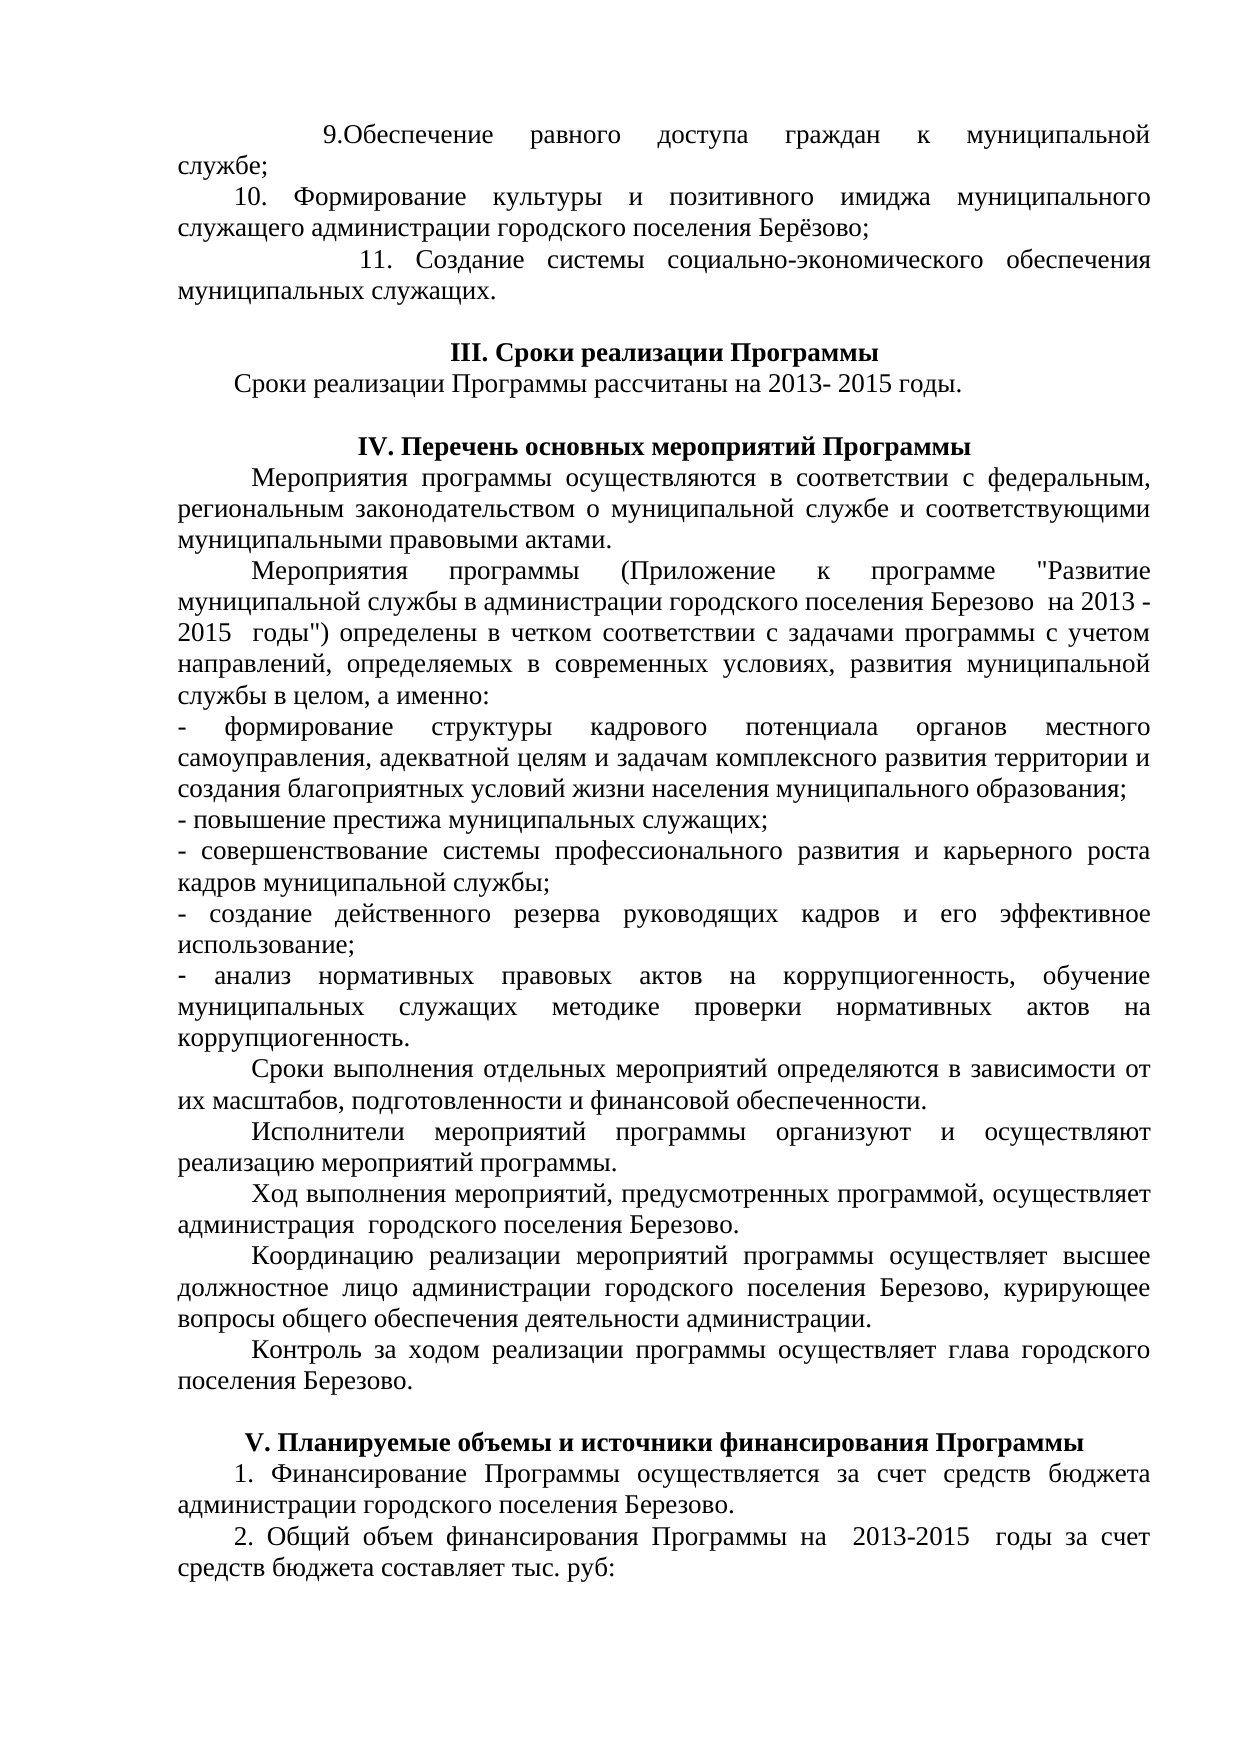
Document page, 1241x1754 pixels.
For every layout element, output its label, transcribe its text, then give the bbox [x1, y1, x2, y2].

text Ход выполнения мероприятий, предусмотренных программой, осуществляет администрация городского поселения Березово. [177, 1177, 1152, 1239]
text III. Сроки реализации Программы [177, 336, 1152, 367]
text IV. Перечень основных мероприятий Программы [177, 429, 1152, 461]
text Координацию реализации мероприятий программы осуществляет высшее должностное лицо администрации городского поселения Березово, курирующее вопросы общего обеспечения деятельности администрации. [177, 1239, 1152, 1333]
text - формирование структуры кадрового потенциала органов местного самоуправления, адекватной целям и задачам комплексного развития территории и создания благоприятных условий жизни населения муниципального образования; [177, 710, 1152, 803]
text Исполнители мероприятий программы организуют и осуществляют реализацию мероприятий программы. [177, 1115, 1152, 1177]
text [177, 118, 1152, 180]
text Сроки выполнения отдельных мероприятий определяются в зависимости от их масштабов, подготовленности и финансовой обеспеченности. [177, 1053, 1152, 1115]
text - повышение престижа муниципальных служащих; [177, 803, 1152, 834]
text V. Планируемые объемы и источники финансирования Программы [177, 1426, 1152, 1457]
text - совершенствование системы профессионального развития и карьерного роста кадров муниципальной службы; [177, 834, 1152, 897]
text 11. Создание системы социально-экономического обеспечения муниципальных служащих. [177, 243, 1152, 305]
text 2. Общий объем финансирования Программы на 2013-2015 годы за счет средств бюджета составляет тыс. руб: [177, 1520, 1152, 1582]
text 10. Формирование культуры и позитивного имиджа муниципального служащего администрации городского поселения Берёзово; [177, 180, 1152, 243]
text - анализ нормативных правовых актов на коррупциогенность, обучение муниципальных служащих методике проверки нормативных актов на коррупциогенность. [177, 959, 1152, 1053]
text Мероприятия программы (Приложение к программе "Развитие муниципальной службы в администрации городского поселения Березово на 2013 -2015 годы") определены в четком соответствии с задачами программы с учетом направлений, определяемых в современных условиях, развития муниципальной службы в целом, а именно: [177, 554, 1152, 710]
text - создание действенного резерва руководящих кадров и его эффективное использование; [177, 897, 1152, 959]
text Контроль за ходом реализации программы осуществляет глава городского поселения Березово. [177, 1333, 1152, 1395]
text Сроки реализации Программы рассчитаны на 2013- 2015 годы. [177, 367, 1152, 398]
text 1. Финансирование Программы осуществляется за счет средств бюджета администрации городского поселения Березово. [177, 1457, 1152, 1520]
text Мероприятия программы осуществляются в соответствии с федеральным, региональным законодательством о муниципальной службе и соответствующими муниципальными правовыми актами. [177, 461, 1152, 554]
